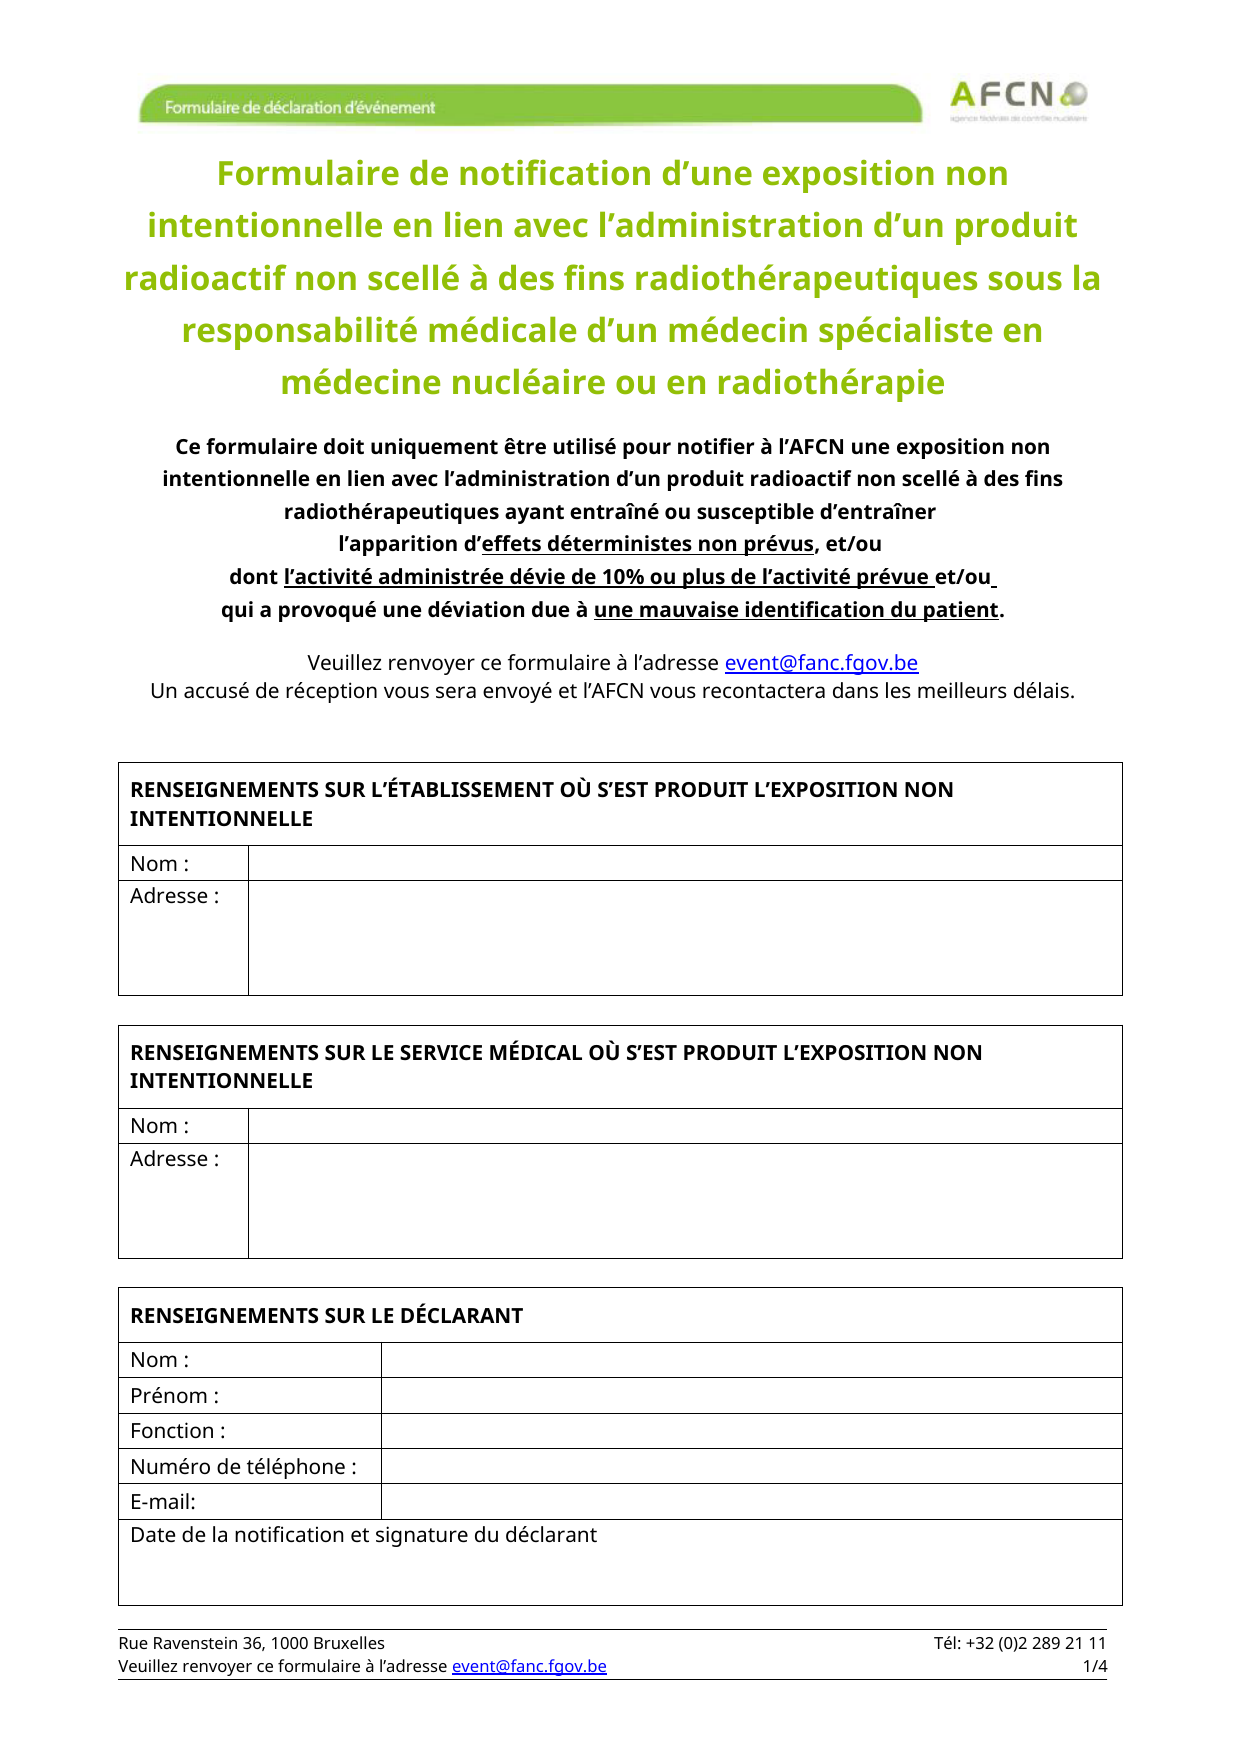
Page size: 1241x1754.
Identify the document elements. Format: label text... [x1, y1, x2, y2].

table_cell Prénom : [119, 1378, 381, 1412]
table_cell Adresse : [119, 1144, 248, 1258]
text Un accusé de réception vous sera envoyé et l’AFCN vous recontactera dans les meilleurs délais. [118, 677, 1107, 705]
table_cell Nom : [119, 1343, 381, 1377]
table_cell [249, 1109, 1122, 1143]
text Veuillez renvoyer ce formulaire à l’adresse event@fanc.fgov.be [118, 648, 1107, 677]
table_cell [249, 881, 1122, 995]
table_cell [382, 1414, 1122, 1448]
table_cell Nom : [119, 846, 248, 880]
text Ce formulaire doit uniquement être utilisé pour notifier à l’AFCN une exposition non intentionnelle en lien avec l’administration d’un produit radioactif non scellé à des fins radiothérapeutiques ayant entraîné ou susceptible d’entraîner l’apparition d’effets déterministes non prévus, et/ou dont l’activité administrée dévie de 10% ou plus de l’activité prévue et/ou qui a provoqué une déviation due à une mauvaise identification du patient. [118, 432, 1107, 623]
table_cell E-mail: [119, 1484, 381, 1519]
table_cell [249, 1144, 1122, 1258]
table_cell Nom : [119, 1109, 248, 1143]
table_header Renseignements sur l’établissement où s’est produit l’exposition non intentionnelle [119, 763, 1122, 845]
text Formulaire de notification d’une exposition non intentionnelle en lien avec l’administration d’un produit radioactif non scellé à des fins radiothérapeutiques sous la responsabilité médicale d’un médecin spécialiste en médecine nucléaire ou en radiothérapie [118, 150, 1107, 404]
table_cell Adresse : [119, 881, 248, 995]
table_cell Numéro de téléphone : [119, 1449, 381, 1483]
table_header Renseignements sur le service médical où s’est produit l’exposition non intentionnelle [119, 1026, 1122, 1107]
table_header Renseignements sur le déclarant [119, 1288, 1122, 1342]
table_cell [119, 1520, 1122, 1605]
table_cell [382, 1449, 1122, 1483]
table_cell [382, 1343, 1122, 1377]
table_cell [382, 1484, 1122, 1519]
table_cell [382, 1378, 1122, 1412]
table_cell [249, 846, 1122, 880]
table_cell Fonction : [119, 1414, 381, 1448]
